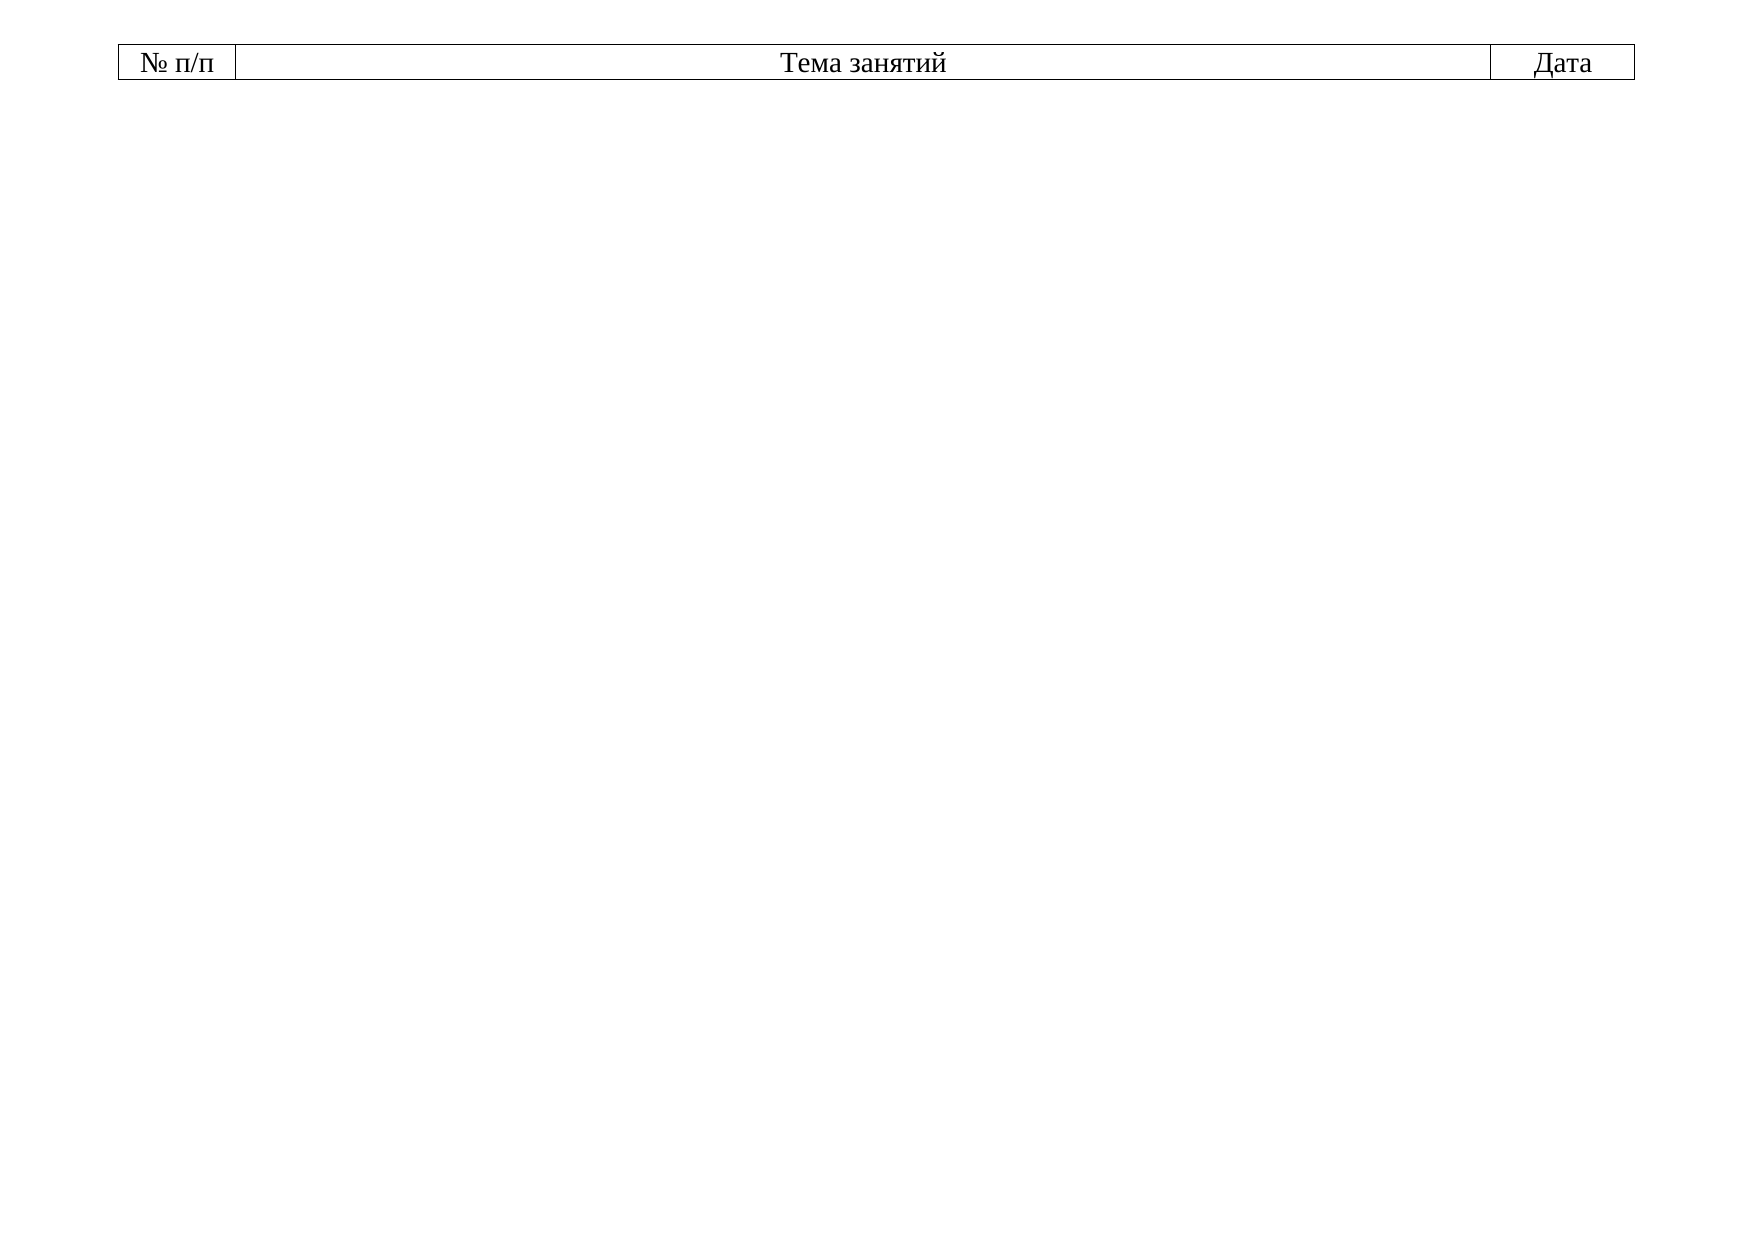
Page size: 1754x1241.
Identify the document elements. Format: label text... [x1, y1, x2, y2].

table_header Тема занятий [236, 45, 1490, 79]
table_header Дата [1491, 45, 1634, 79]
table_header № п/п [119, 45, 235, 79]
